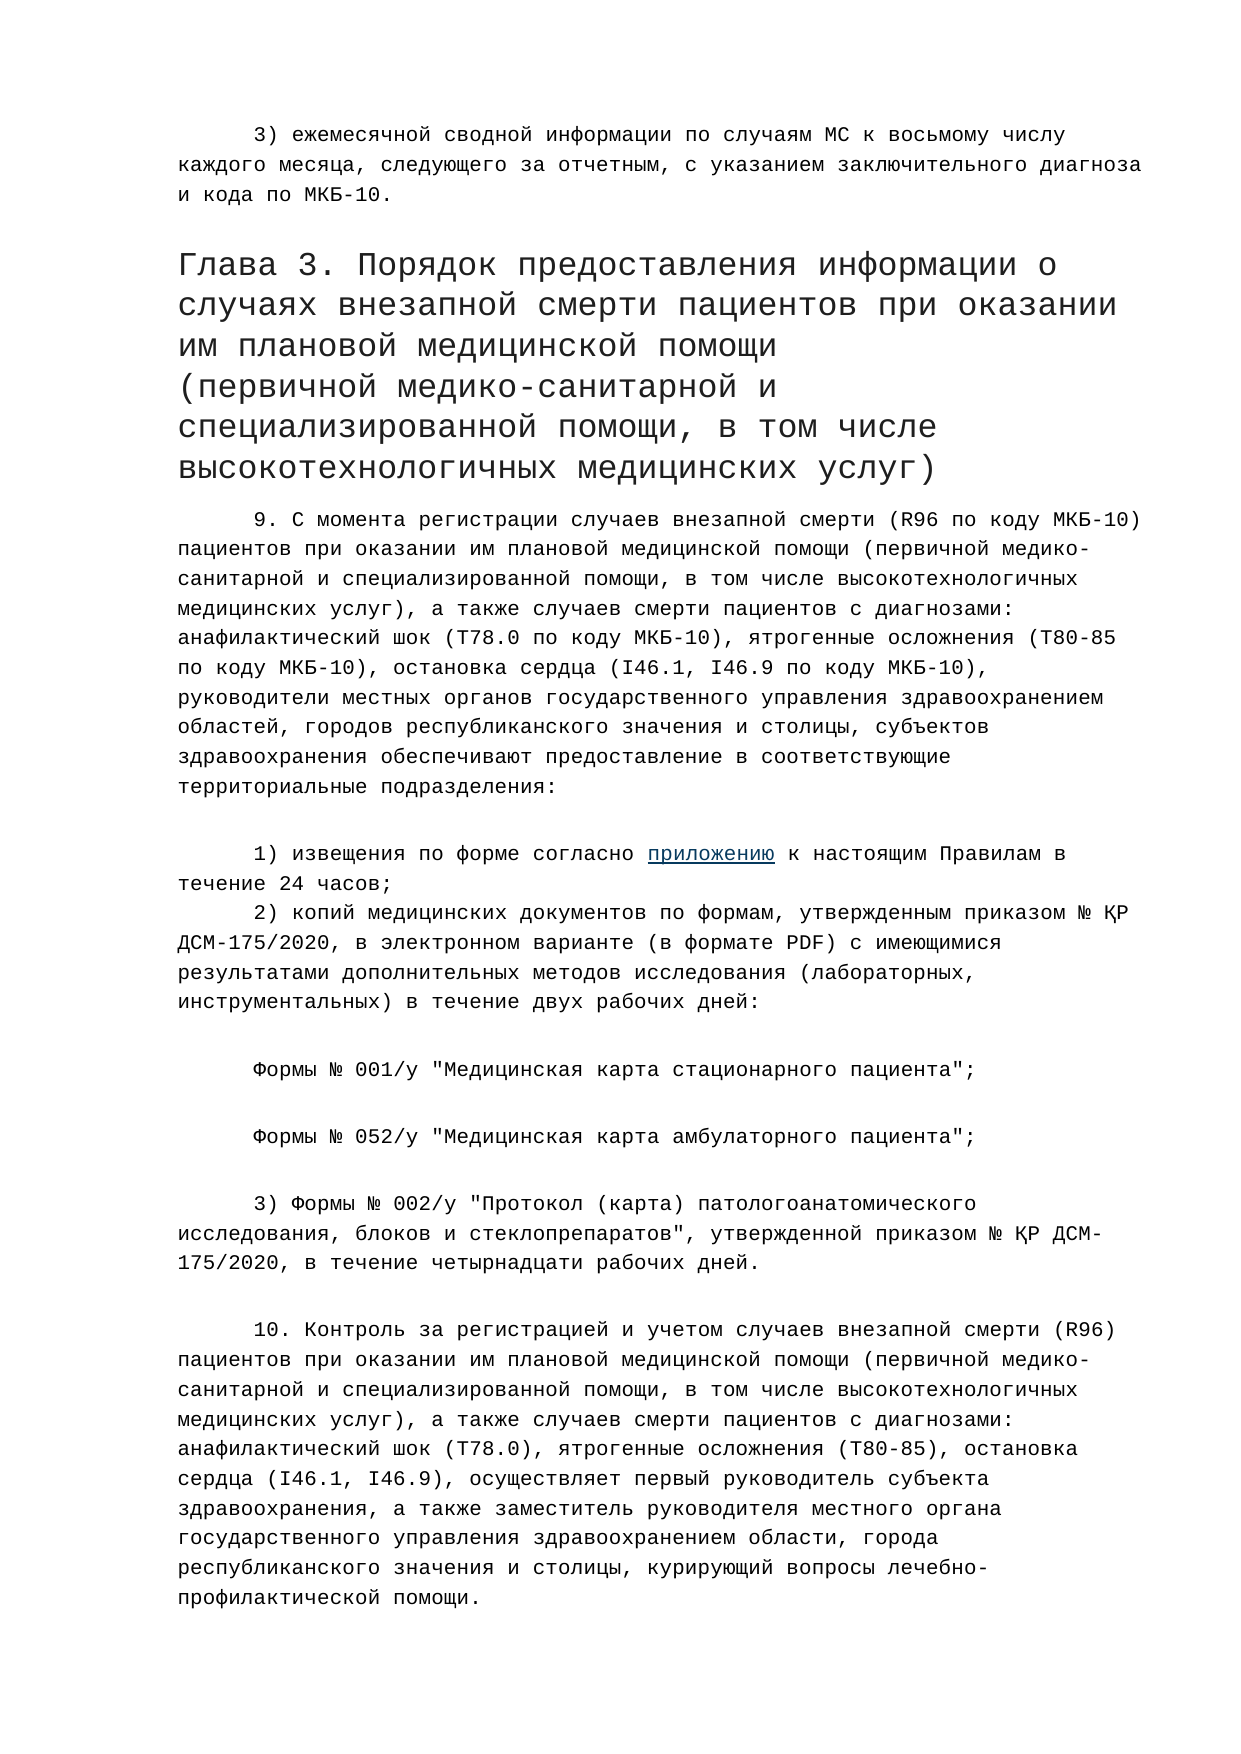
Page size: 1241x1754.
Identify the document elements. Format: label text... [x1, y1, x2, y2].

text Формы № 001/у "Медицинская карта стационарного пациента"; [177, 1052, 1152, 1082]
text Глава 3. Порядок предоставления информации о случаях внезапной смерти пациентов при оказании им плановой медицинской помощи (первичной медико-санитарной и специализированной помощи, в том числе высокотехнологичных медицинских услуг) [177, 245, 1152, 488]
text 2) копий медицинских документов по формам, утвержденным приказом № ҚР ДСМ-175/2020, в электронном варианте (в формате PDF) с имеющимися результатами дополнительных методов исследования (лабораторных, инструментальных) в течение двух рабочих дней: [177, 896, 1152, 1015]
text 1) извещения по форме согласно приложению к настоящим Правилам в течение 24 часов; [177, 837, 1152, 896]
text 10. Контроль за регистрацией и учетом случаев внезапной смерти (R96) пациентов при оказании им плановой медицинской помощи (первичной медико-санитарной и специализированной помощи, в том числе высокотехнологичных медицинских услуг), а также случаев смерти пациентов с диагнозами: анафилактический шок (Т78.0), ятрогенные осложнения (Т80-85), остановка сердца (I46.1, I46.9), осуществляет первый руководитель субъекта здравоохранения, а также заместитель руководителя местного органа государственного управления здравоохранением области, города республиканского значения и столицы, курирующий вопросы лечебно-профилактической помощи. [177, 1313, 1152, 1610]
text Формы № 052/у "Медицинская карта амбулаторного пациента"; [177, 1120, 1152, 1149]
text 3) Формы № 002/у "Протокол (карта) патологоанатомического исследования, блоков и стеклопрепаратов", утвержденной приказом № ҚР ДСМ-175/2020, в течение четырнадцати рабочих дней. [177, 1187, 1152, 1276]
text 3) ежемесячной сводной информации по случаям МС к восьмому числу каждого месяца, следующего за отчетным, с указанием заключительного диагноза и кода по МКБ-10. [177, 118, 1152, 207]
text 9. С момента регистрации случаев внезапной смерти (R96 по коду МКБ-10) пациентов при оказании им плановой медицинской помощи (первичной медико-санитарной и специализированной помощи, в том числе высокотехнологичных медицинских услуг), а также случаев смерти пациентов с диагнозами: анафилактический шок (Т78.0 по коду МКБ-10), ятрогенные осложнения (Т80-85 по коду МКБ-10), остановка сердца (I46.1, I46.9 по коду МКБ-10), руководители местных органов государственного управления здравоохранением областей, городов республиканского значения и столицы, субъектов здравоохранения обеспечивают предоставление в соответствующие территориальные подразделения: [177, 502, 1152, 799]
